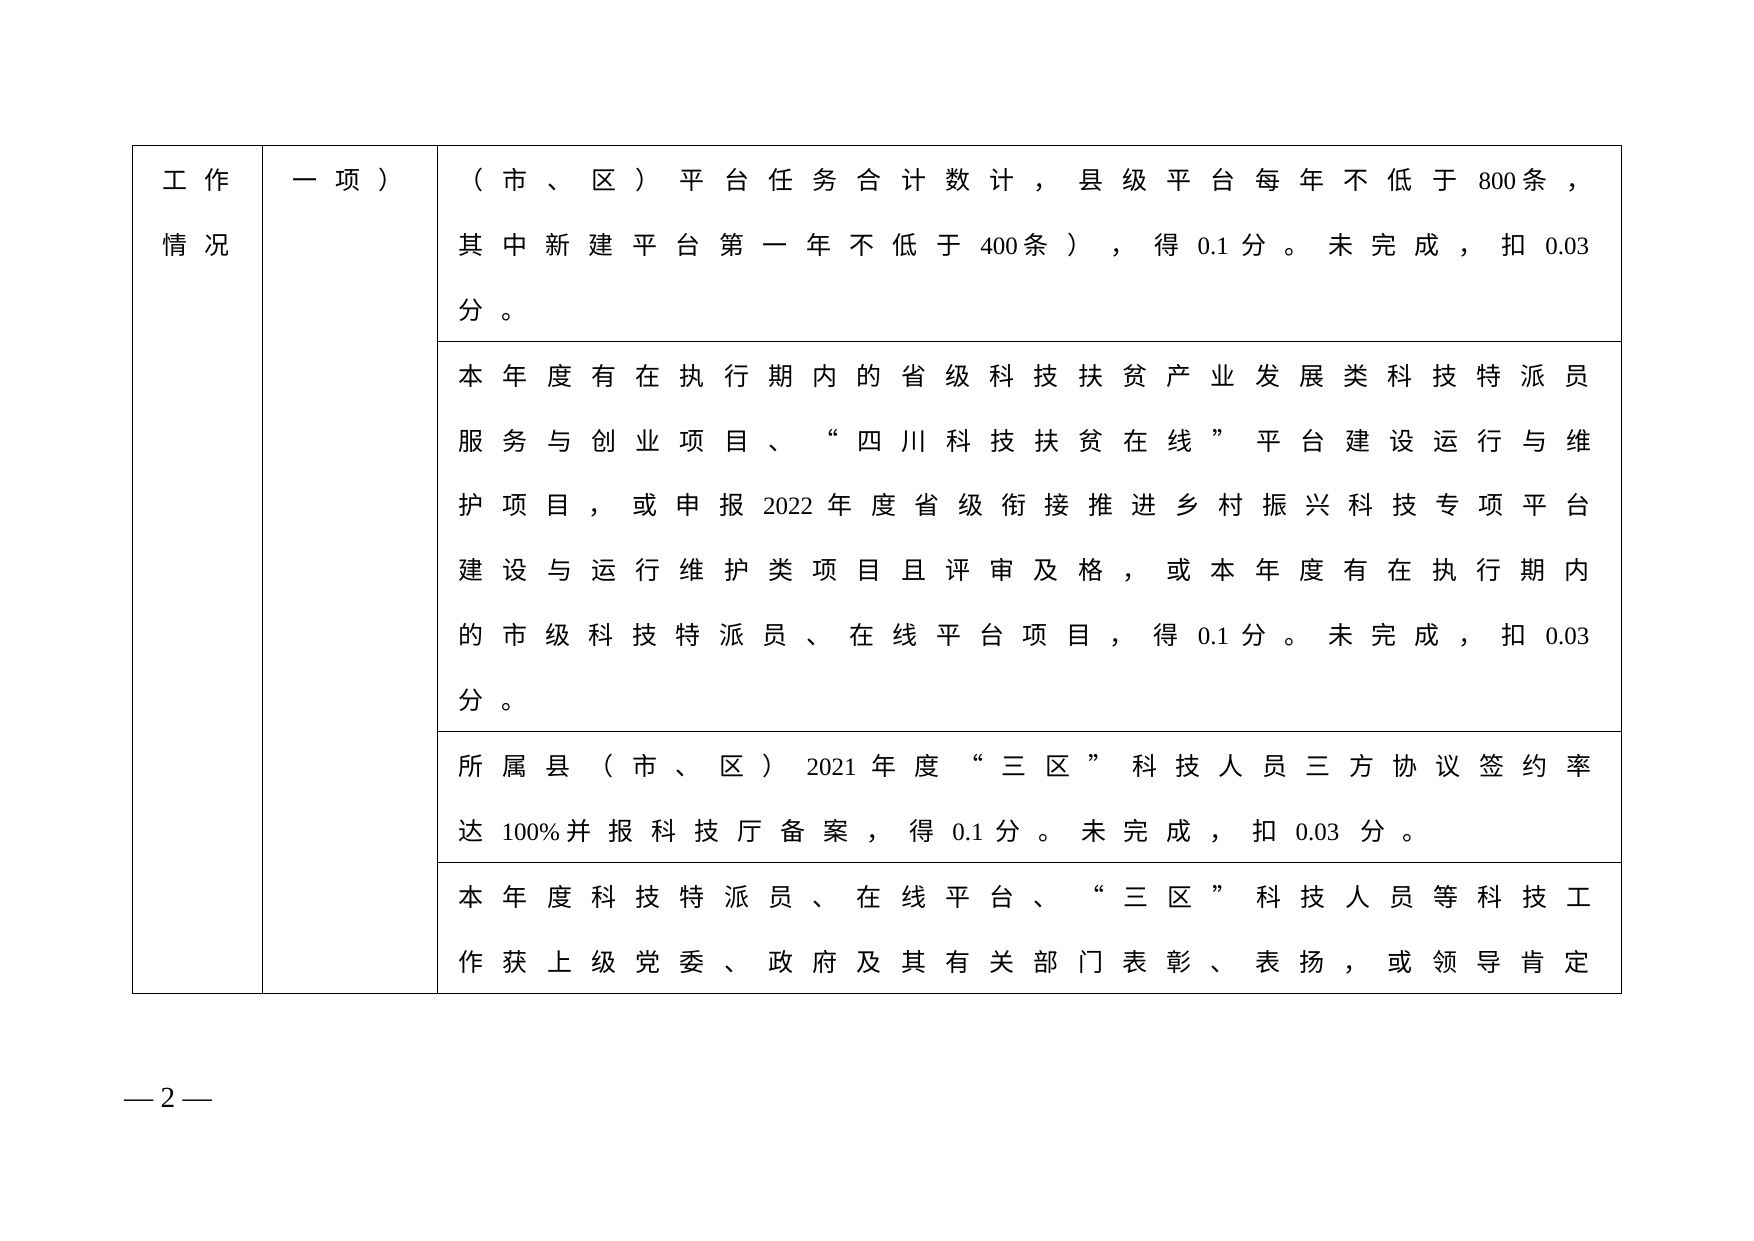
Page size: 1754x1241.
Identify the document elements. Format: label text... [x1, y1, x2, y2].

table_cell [438, 863, 1621, 993]
table_cell 0.1 （任选一项） [263, 146, 437, 993]
table_cell 本年度有在执行期内的省级科技扶贫产业发展类科技特派员服务与创业项目、“四川科技扶贫在线”平台建设运行与维护项目，或申报2022年度省级衔接推进乡村振兴科技专项平台建设与运行维护类项目且评审及格，或本年度有在执行期内的市级科技特派员、在线平台项目，得0.1分。未完成，扣0.03分。 [438, 342, 1621, 731]
table_cell 特色亮点工作情况 [133, 146, 262, 993]
table_cell 所属县（市、区）2021年度“三区”科技人员三方协议签约率达100%并报科技厅备案，得0.1分。未完成，扣0.03分。 [438, 732, 1621, 862]
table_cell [438, 146, 1621, 341]
